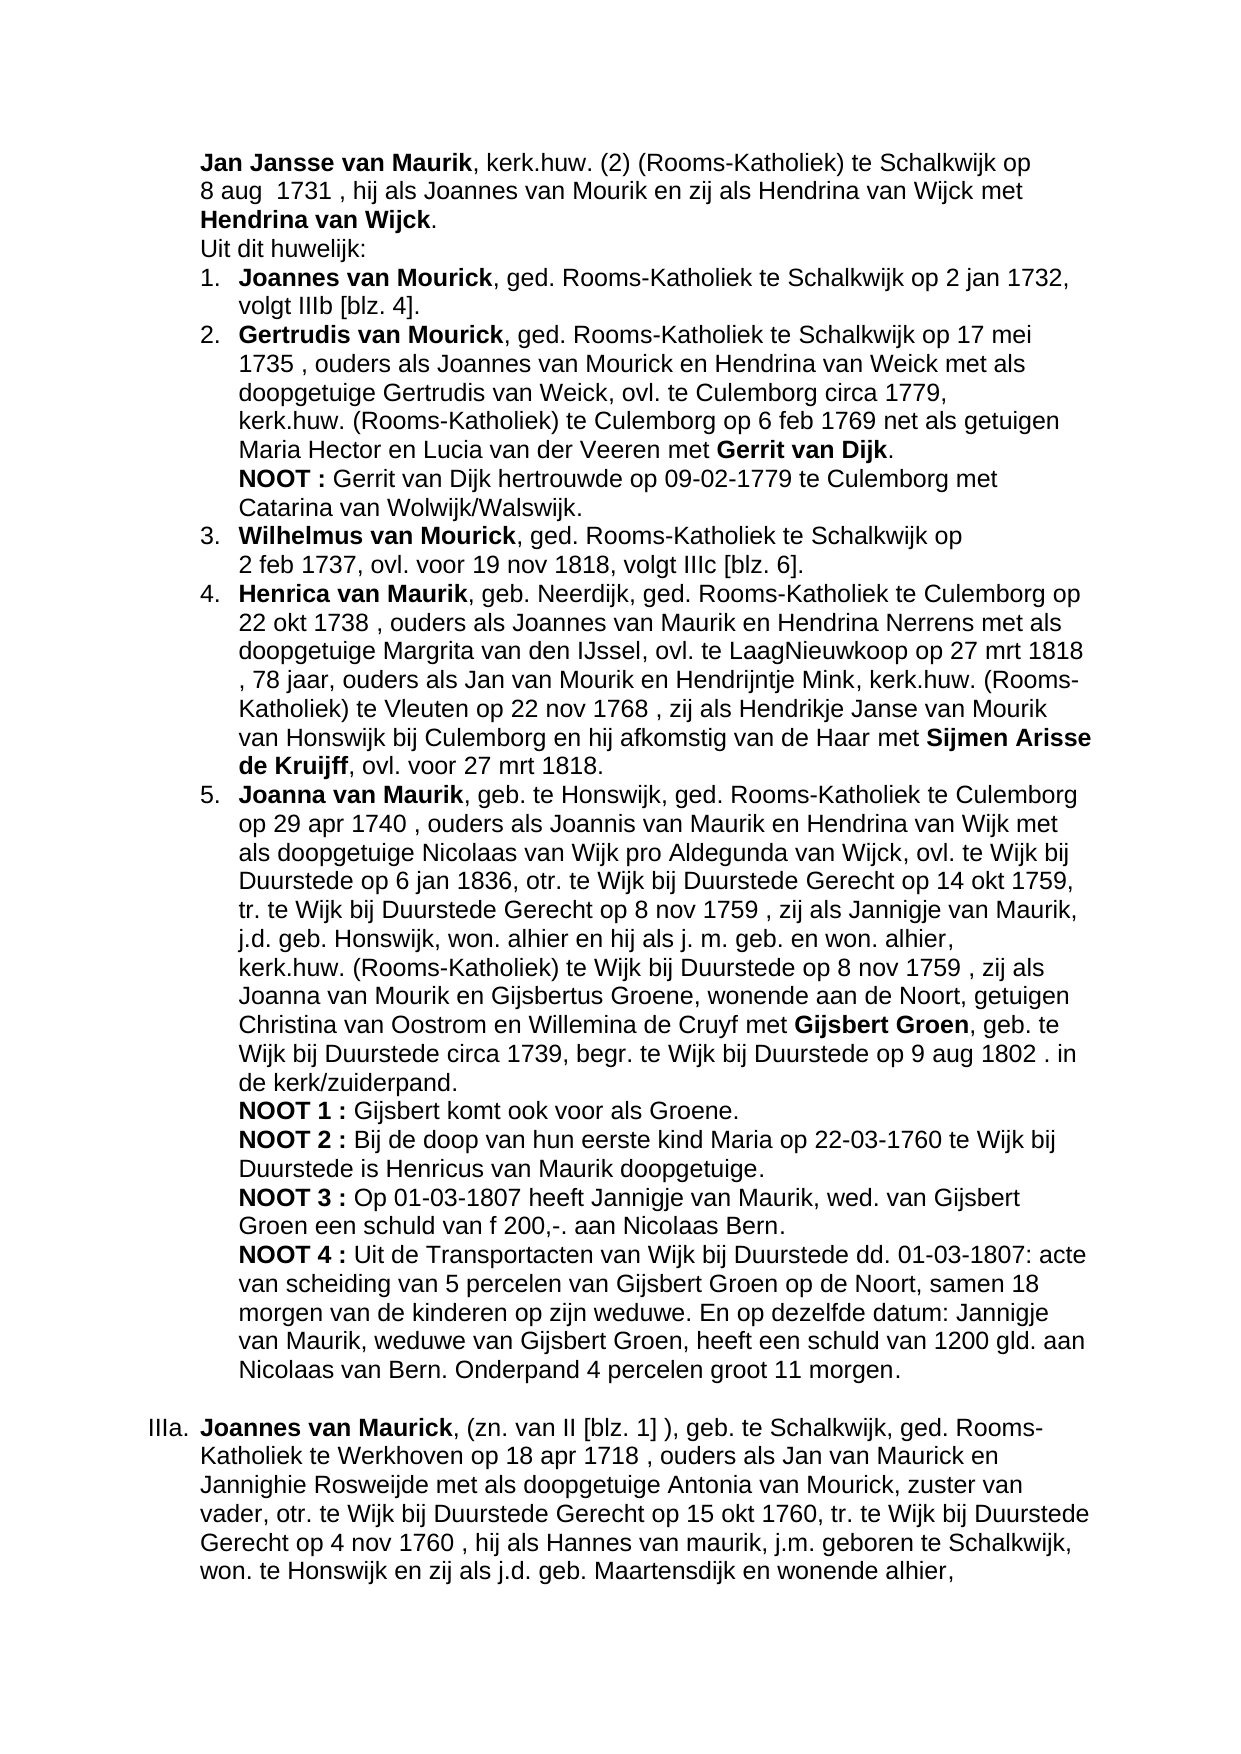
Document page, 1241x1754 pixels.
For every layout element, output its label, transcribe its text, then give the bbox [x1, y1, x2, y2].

text Jan Jansse van Maurik, kerk.huw. (2) (Rooms-Katholiek) te Schalkwijk op 8 aug 1731 , hij als Joannes van Mourik en zij als Hendrina van Wijck met Hendrina van Wijck. [148, 148, 1093, 234]
text 3. Wilhelmus van Mourick, ged. Rooms-Katholiek te Schalkwijk op 2 feb 1737, ovl. voor 19 nov 1818, volgt IIIc [blz. 6]. [200, 521, 1093, 579]
text NOOT 3 : Op 01-03-1807 heeft Jannigje van Maurik, wed. van Gijsbert Groen een schuld van f 200,-. aan Nicolaas Bern. [200, 1183, 1093, 1240]
text NOOT 1 : Gijsbert komt ook voor als Groene. NOOT 2 : Bij de doop van hun eerste kind Maria op 22-03-1760 te Wijk bij Duurstede is Henricus van Maurik doopgetuige. [200, 1096, 1093, 1183]
text 4. Henrica van Maurik, geb. Neerdijk, ged. Rooms-Katholiek te Culemborg op 22 okt 1738 , ouders als Joannes van Maurik en Hendrina Nerrens met als doopgetuige Margrita van den IJssel, ovl. te LaagNieuwkoop op 27 mrt 1818 , 78 jaar, ouders als Jan van Mourik en Hendrijntje Mink, kerk.huw. (Rooms- Katholiek) te Vleuten op 22 nov 1768 , zij als Hendrikje Janse van Mourik van Honswijk bij Culemborg en hij afkomstig van de Haar met Sijmen Arisse de Kruijff, ovl. voor 27 mrt 1818. [200, 579, 1093, 780]
text NOOT 4 : Uit de Transportacten van Wijk bij Duurstede dd. 01-03-1807: acte van scheiding van 5 percelen van Gijsbert Groen op de Noort, samen 18 morgen van de kinderen op zijn weduwe. En op dezelfde datum: Jannigje van Maurik, weduwe van Gijsbert Groen, heeft een schuld van 1200 gld. aan Nicolaas van Bern. Onderpand 4 percelen groot 11 morgen. [200, 1240, 1093, 1384]
text 1. Joannes van Mourick, ged. Rooms-Katholiek te Schalkwijk op 2 jan 1732, volgt IIIb [blz. 4]. [200, 263, 1093, 320]
text 2. Gertrudis van Mourick, ged. Rooms-Katholiek te Schalkwijk op 17 mei 1735 , ouders als Joannes van Mourick en Hendrina van Weick met als doopgetuige Gertrudis van Weick, ovl. te Culemborg circa 1779, kerk.huw. (Rooms-Katholiek) te Culemborg op 6 feb 1769 net als getuigen Maria Hector en Lucia van der Veeren met Gerrit van Dijk. [200, 320, 1093, 464]
text NOOT : Gerrit van Dijk hertrouwde op 09-02-1779 te Culemborg met Catarina van Wolwijk/Walswijk. [200, 464, 1093, 521]
text Uit dit huwelijk: [148, 234, 1093, 263]
text 5. Joanna van Maurik, geb. te Honswijk, ged. Rooms-Katholiek te Culemborg op 29 apr 1740 , ouders als Joannis van Maurik en Hendrina van Wijk met als doopgetuige Nicolaas van Wijk pro Aldegunda van Wijck, ovl. te Wijk bij Duurstede op 6 jan 1836, otr. te Wijk bij Duurstede Gerecht op 14 okt 1759, tr. te Wijk bij Duurstede Gerecht op 8 nov 1759 , zij als Jannigje van Maurik, j.d. geb. Honswijk, won. alhier en hij als j. m. geb. en won. alhier, kerk.huw. (Rooms-Katholiek) te Wijk bij Duurstede op 8 nov 1759 , zij als Joanna van Mourik en Gijsbertus Groene, wonende aan de Noort, getuigen Christina van Oostrom en Willemina de Cruyf met Gijsbert Groen, geb. te Wijk bij Duurstede circa 1739, begr. te Wijk bij Duurstede op 9 aug 1802 . in de kerk/zuiderpand. [200, 780, 1093, 1096]
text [148, 1413, 1093, 1585]
